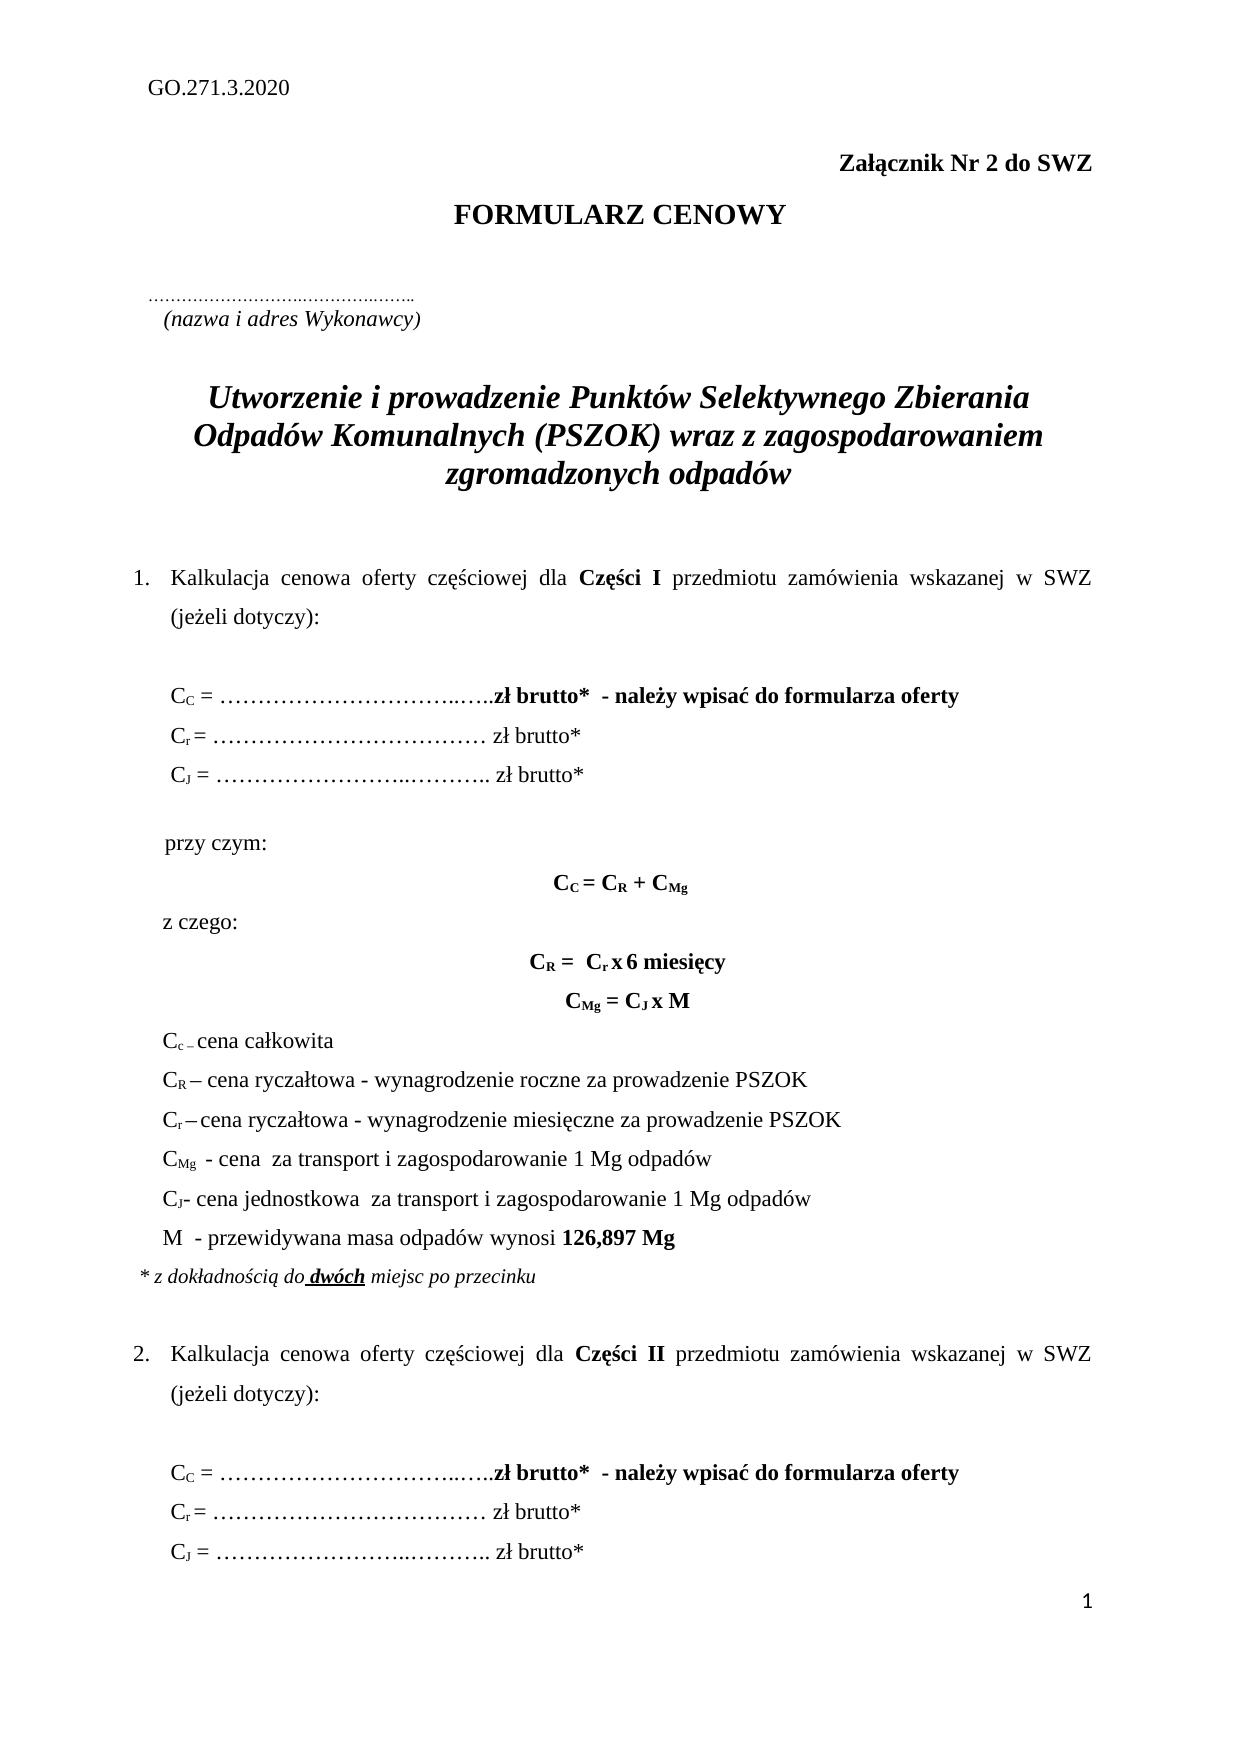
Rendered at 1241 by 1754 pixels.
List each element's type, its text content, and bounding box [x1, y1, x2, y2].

text FORMULARZ CENOWY [148, 197, 1093, 231]
text CJ = ……………………..……….. zł brutto* [170, 1538, 1093, 1564]
text CR = Cr x 6 miesięcy [162, 948, 1093, 974]
text CMg = CJ x M [162, 987, 1093, 1014]
list Kalkulacja cenowa oferty częściowej dla Części II przedmiotu zamówienia wskazanej w SWZ (jeżeli dotyczy): [133, 1340, 1093, 1406]
text Załącznik Nr 2 do SWZ [148, 148, 1093, 176]
text Cc – cena całkowita [162, 1027, 1093, 1053]
list Kalkulacja cenowa oferty częściowej dla Części I przedmiotu zamówienia wskazanej w SWZ (jeżeli dotyczy): [133, 564, 1093, 629]
text CC = …………………………..…..zł brutto* - należy wpisać do formularza oferty [170, 682, 1093, 708]
text * z dokładnością do dwóch miejsc po przecinku [133, 1264, 1093, 1288]
text CJ- cena jednostkowa za transport i zagospodarowanie 1 Mg odpadów [162, 1185, 1093, 1211]
text (nazwa i adres Wykonawcy) [148, 305, 1093, 331]
text Cr – cena ryczałtowa - wynagrodzenie miesięczne za prowadzenie PSZOK [162, 1106, 1093, 1132]
text CMg - cena za transport i zagospodarowanie 1 Mg odpadów [162, 1145, 1093, 1172]
text CR – cena ryczałtowa - wynagrodzenie roczne za prowadzenie PSZOK [162, 1066, 1093, 1093]
text ……………………….………….…….. [148, 286, 1093, 305]
text CC = …………………………..…..zł brutto* - należy wpisać do formularza oferty [170, 1459, 1093, 1485]
text Cr = ……………………………… zł brutto* [170, 722, 1093, 748]
text CJ = ……………………..……….. zł brutto* [170, 761, 1093, 787]
text z czego: [162, 908, 1093, 935]
text M - przewidywana masa odpadów wynosi 126,897 Mg [162, 1224, 1093, 1251]
text CC = CR + CMg [148, 869, 1093, 895]
text Cr = ……………………………… zł brutto* [170, 1498, 1093, 1524]
text przy czym: [148, 829, 1093, 856]
text Utworzenie i prowadzenie Punktów Selektywnego Zbierania Odpadów Komunalnych (PSZOK) wraz z zagospodarowaniem zgromadzonych odpadów [148, 377, 1093, 492]
